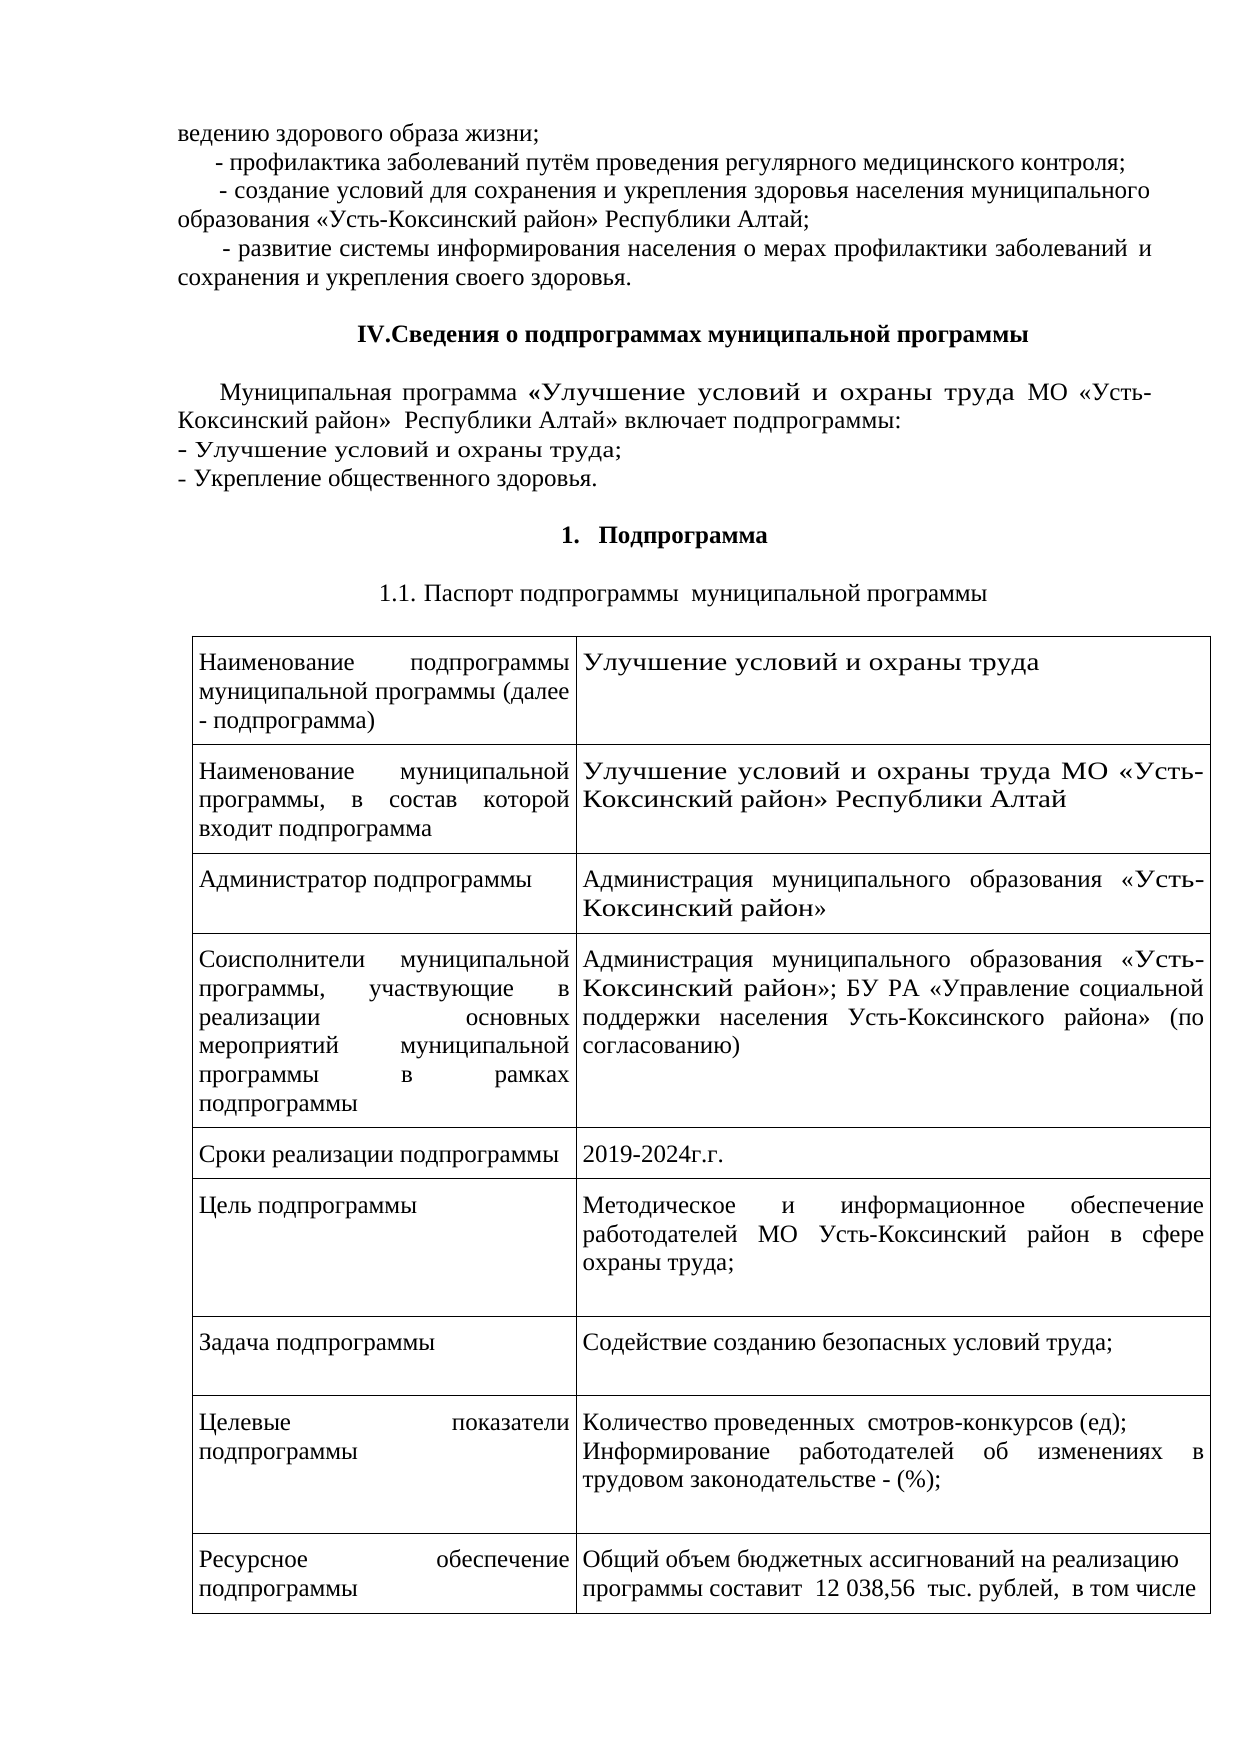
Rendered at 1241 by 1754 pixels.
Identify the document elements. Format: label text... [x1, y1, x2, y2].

table_header Наименование подпрограммы муниципальной программы (далее - подпрограмма) [193, 637, 576, 744]
text IV.Сведения о подпрограммах муниципальной программы [177, 319, 1152, 348]
table_header Улучшение условий и охраны труда [577, 637, 1210, 744]
table_cell Наименование муниципальной программы, в состав которой входит подпрограмма [193, 745, 576, 853]
table_cell Администратор подпрограммы [193, 854, 576, 932]
text - Укрепление общественного здоровья. [177, 463, 1152, 521]
text - создание условий для сохранения и укрепления здоровья населения муниципального образования «Усть-Коксинский район» Республики Алтай; [177, 176, 1152, 233]
table_cell Содействие созданию безопасных условий труда; [577, 1317, 1210, 1395]
text - развитие системы информирования населения о мерах профилактики заболеваний и сохранения и укрепления своего здоровья. [177, 233, 1152, 291]
list Паспорт подпрограммы муниципальной программы [215, 578, 1152, 607]
text - Улучшение условий и охраны труда; [177, 434, 1152, 463]
table_cell Сроки реализации подпрограммы [193, 1128, 576, 1178]
table_cell Целевые показатели подпрограммы [193, 1396, 576, 1533]
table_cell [193, 1534, 576, 1612]
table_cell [577, 1534, 1210, 1612]
table_cell Задача подпрограммы [193, 1317, 576, 1395]
text Муниципальная программа «Улучшение условий и охраны труда МО «Усть-Коксинский район» Республики Алтай» включает подпрограммы: [177, 377, 1152, 434]
table_cell Администрация муниципального образования «Усть-Коксинский район»; БУ РА «Управление социальной поддержки населения Усть-Коксинского района» (по согласованию) [577, 934, 1210, 1127]
table_cell Соисполнители муниципальной программы, участвующие в реализации основных мероприятий муниципальной программы в рамках подпрограммы [193, 934, 576, 1127]
text - профилактика заболеваний путём проведения регулярного медицинского контроля; [177, 147, 1152, 176]
table_cell 2019-2024г.г. [577, 1128, 1210, 1178]
table_cell Методическое и информационное обеспечение работодателей МО Усть-Коксинский район в сфере охраны труда; [577, 1179, 1210, 1316]
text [177, 118, 1152, 147]
table_cell Администрация муниципального образования «Усть-Коксинский район» [577, 854, 1210, 932]
table_cell Количество проведенных смотров-конкурсов (ед); Информирование работодателей об изменениях в трудовом законодательстве - (%); [577, 1396, 1210, 1533]
list Подпрограмма [177, 521, 1152, 549]
table_cell Улучшение условий и охраны труда МО «Усть-Коксинский район» Республики Алтай [577, 745, 1210, 853]
table_cell Цель подпрограммы [193, 1179, 576, 1316]
